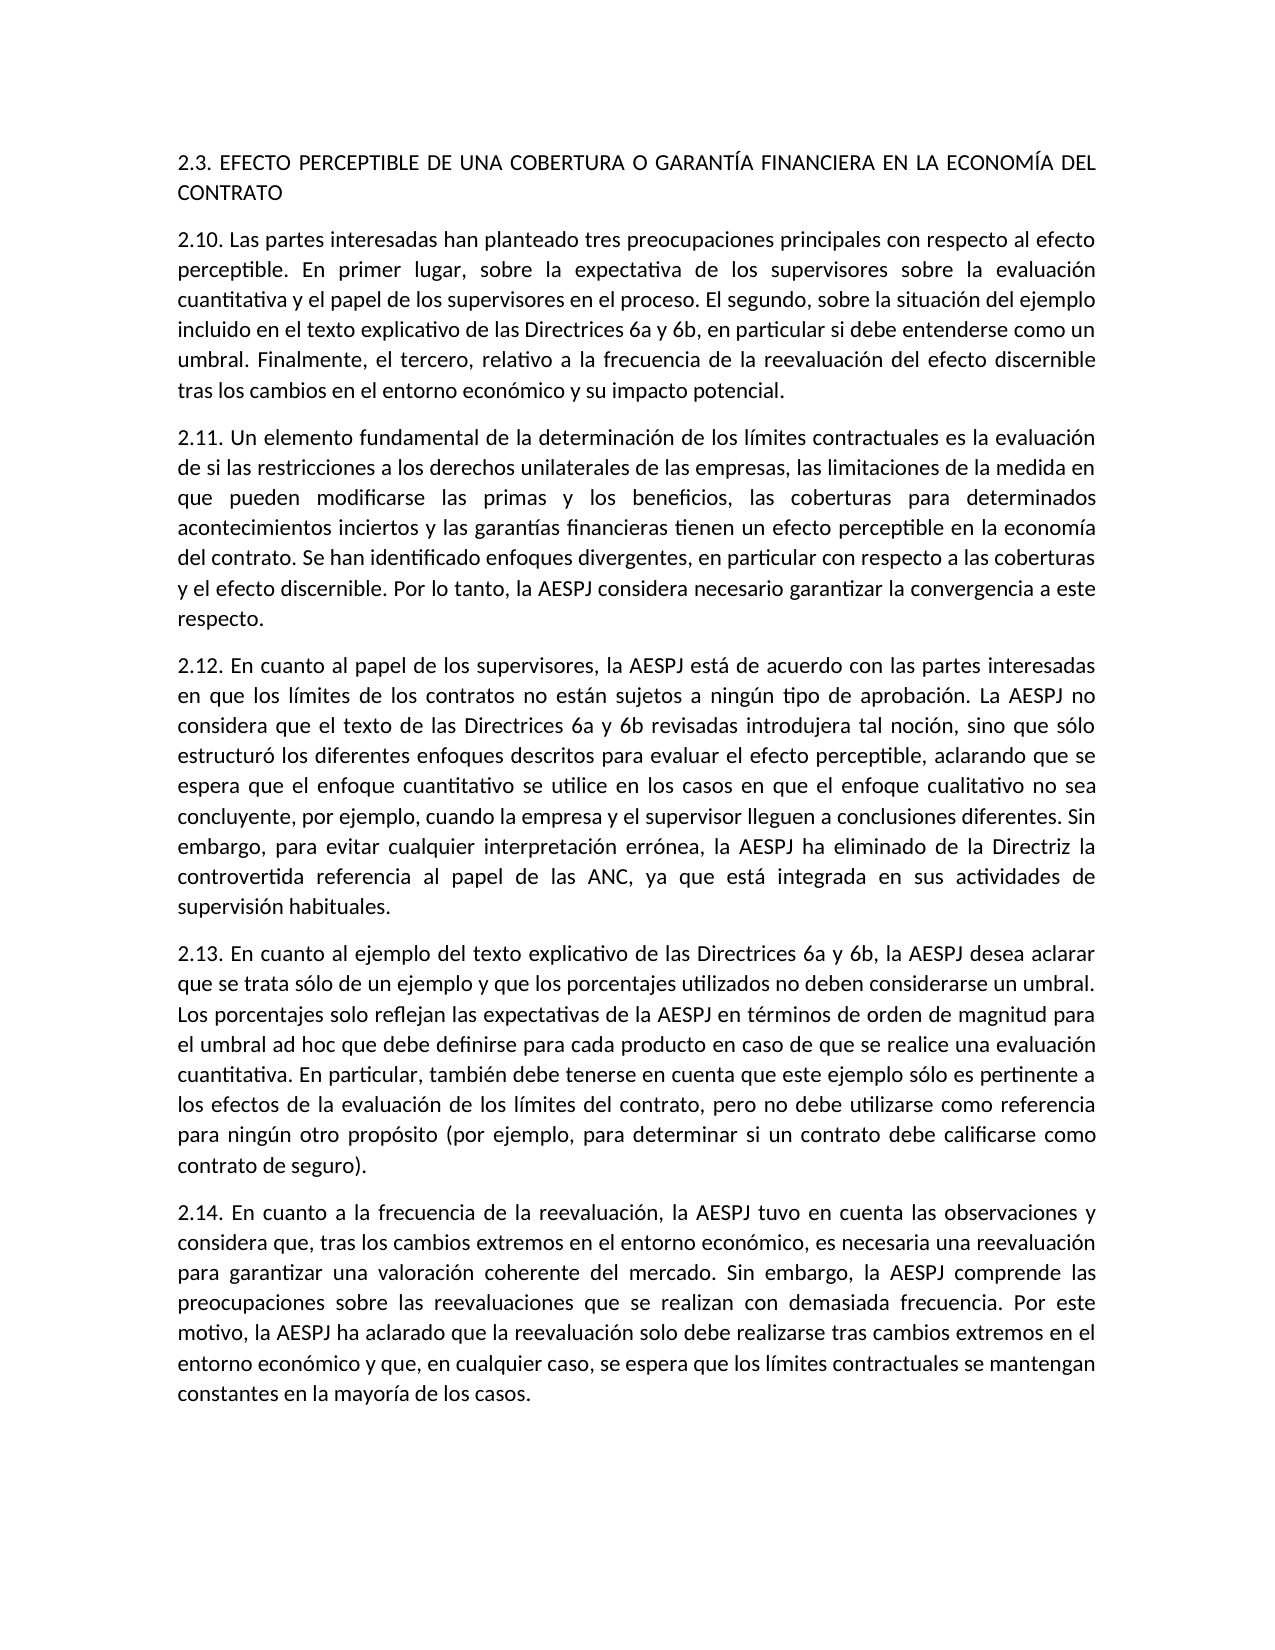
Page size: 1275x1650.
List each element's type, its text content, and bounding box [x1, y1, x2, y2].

text 2.12. En cuanto al papel de los supervisores, la AESPJ está de acuerdo con las partes interesadas en que los límites de los contratos no están sujetos a ningún tipo de aprobación. La AESPJ no considera que el texto de las Directrices 6a y 6b revisadas introdujera tal noción, sino que sólo estructuró los diferentes enfoques descritos para evaluar el efecto perceptible, aclarando que se espera que el enfoque cuantitativo se utilice en los casos en que el enfoque cualitativo no sea concluyente, por ejemplo, cuando la empresa y el supervisor lleguen a conclusiones diferentes. Sin embargo, para evitar cualquier interpretación errónea, la AESPJ ha eliminado de la Directriz la controvertida referencia al papel de las ANC, ya que está integrada en sus actividades de supervisión habituales. [177, 651, 1098, 920]
text 2.10. Las partes interesadas han planteado tres preocupaciones principales con respecto al efecto perceptible. En primer lugar, sobre la expectativa de los supervisores sobre la evaluación cuantitativa y el papel de los supervisores en el proceso. El segundo, sobre la situación del ejemplo incluido en el texto explicativo de las Directrices 6a y 6b, en particular si debe entenderse como un umbral. Finalmente, el tercero, relativo a la frecuencia de la reevaluación del efecto discernible tras los cambios en el entorno económico y su impacto potencial. [177, 225, 1098, 404]
text 2.11. Un elemento fundamental de la determinación de los límites contractuales es la evaluación de si las restricciones a los derechos unilaterales de las empresas, las limitaciones de la medida en que pueden modificarse las primas y los beneficios, las coberturas para determinados acontecimientos inciertos y las garantías financieras tienen un efecto perceptible en la economía del contrato. Se han identificado enfoques divergentes, en particular con respecto a las coberturas y el efecto discernible. Por lo tanto, la AESPJ considera necesario garantizar la convergencia a este respecto. [177, 423, 1098, 632]
text 2.14. En cuanto a la frecuencia de la reevaluación, la AESPJ tuvo en cuenta las observaciones y considera que, tras los cambios extremos en el entorno económico, es necesaria una reevaluación para garantizar una valoración coherente del mercado. Sin embargo, la AESPJ comprende las preocupaciones sobre las reevaluaciones que se realizan con demasiada frecuencia. Por este motivo, la AESPJ ha aclarado que la reevaluación solo debe realizarse tras cambios extremos en el entorno económico y que, en cualquier caso, se espera que los límites contractuales se mantengan constantes en la mayoría de los casos. [177, 1198, 1098, 1407]
text 2.13. En cuanto al ejemplo del texto explicativo de las Directrices 6a y 6b, la AESPJ desea aclarar que se trata sólo de un ejemplo y que los porcentajes utilizados no deben considerarse un umbral. Los porcentajes solo reflejan las expectativas de la AESPJ en términos de orden de magnitud para el umbral ad hoc que debe definirse para cada producto en caso de que se realice una evaluación cuantitativa. En particular, también debe tenerse en cuenta que este ejemplo sólo es pertinente a los efectos de la evaluación de los límites del contrato, pero no debe utilizarse como referencia para ningún otro propósito (por ejemplo, para determinar si un contrato debe calificarse como contrato de seguro). [177, 939, 1098, 1179]
text 2.3. EFECTO PERCEPTIBLE DE UNA COBERTURA O GARANTÍA FINANCIERA EN LA ECONOMÍA DEL CONTRATO [177, 148, 1098, 206]
